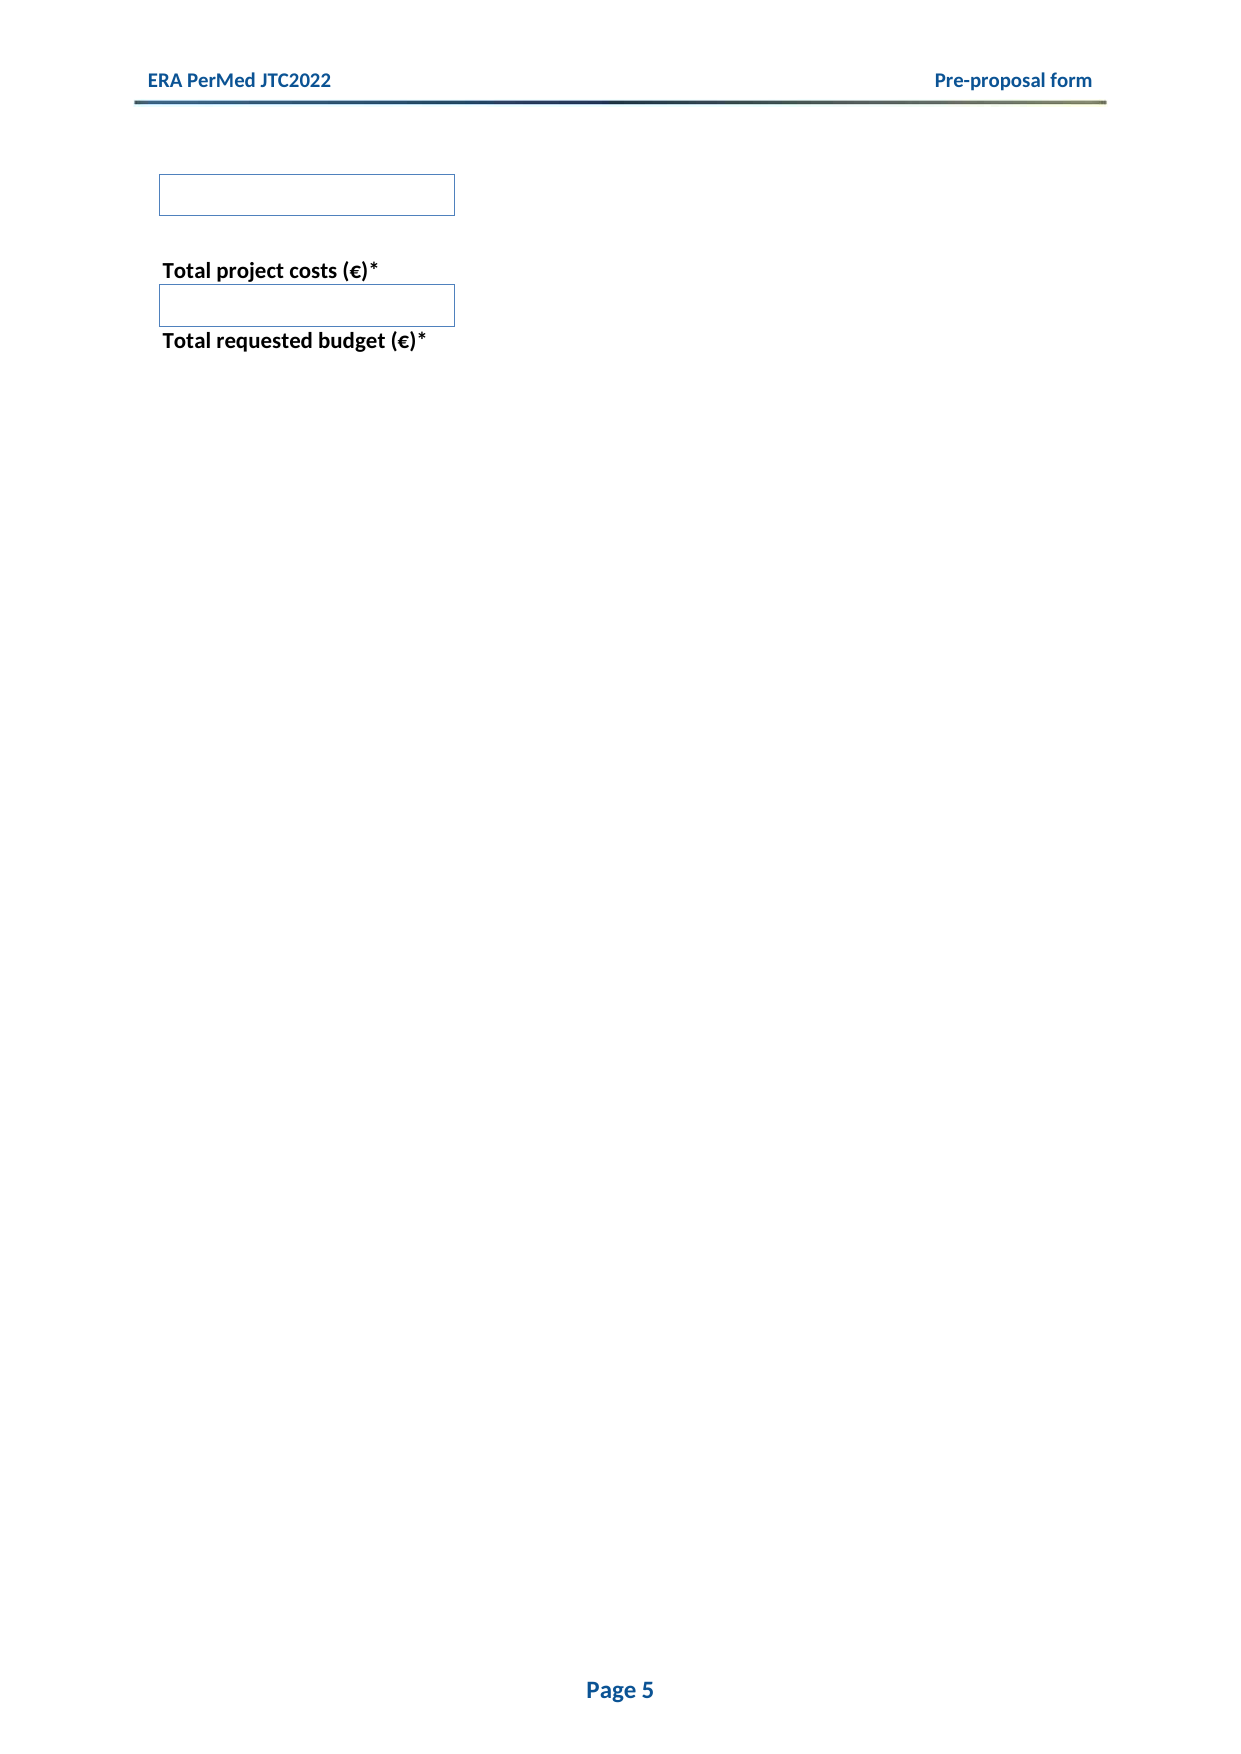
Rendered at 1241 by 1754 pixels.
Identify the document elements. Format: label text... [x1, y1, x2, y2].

table_header [160, 175, 454, 215]
picture [133, 99, 1108, 107]
text Total project costs (€)* [162, 256, 583, 284]
table_header [160, 285, 454, 326]
text Total requested budget (€)* [162, 326, 583, 354]
